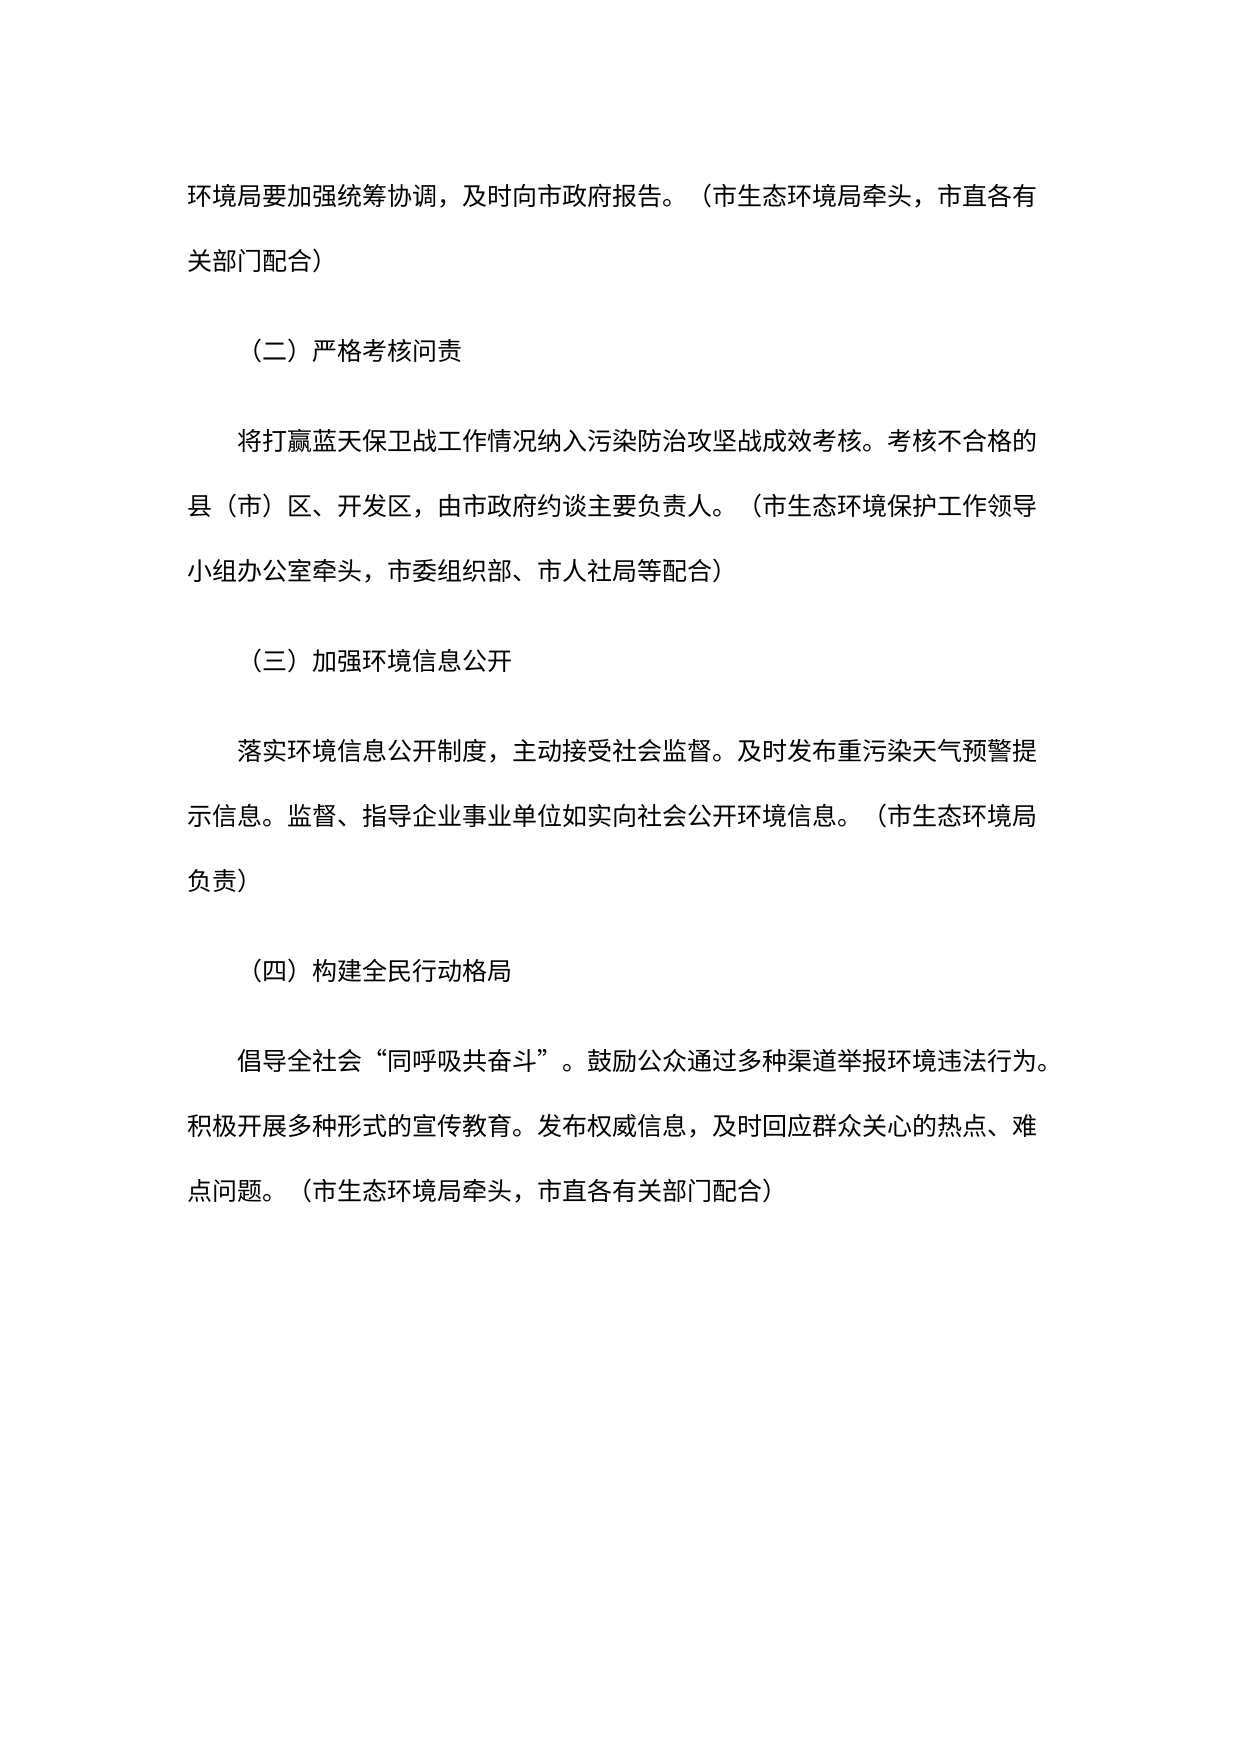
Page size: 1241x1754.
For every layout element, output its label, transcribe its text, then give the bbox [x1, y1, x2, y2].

text （三）加强环境信息公开 [187, 627, 1053, 692]
text 倡导全社会“同呼吸共奋斗”。鼓励公众通过多种渠道举报环境违法行为。积极开展多种形式的宣传教育。发布权威信息，及时回应群众关心的热点、难点问题。（市生态环境局牵头，市直各有关部门配合） [187, 1027, 1053, 1222]
text 将打赢蓝天保卫战工作情况纳入污染防治攻坚战成效考核。考核不合格的县（市）区、开发区，由市政府约谈主要负责人。（市生态环境保护工作领导小组办公室牵头，市委组织部、市人社局等配合） [187, 407, 1053, 602]
text （二）严格考核问责 [187, 317, 1053, 382]
text 落实环境信息公开制度，主动接受社会监督。及时发布重污染天气预警提示信息。监督、指导企业事业单位如实向社会公开环境信息。（市生态环境局负责） [187, 717, 1053, 912]
text （四）构建全民行动格局 [187, 937, 1053, 1002]
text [187, 162, 1053, 292]
